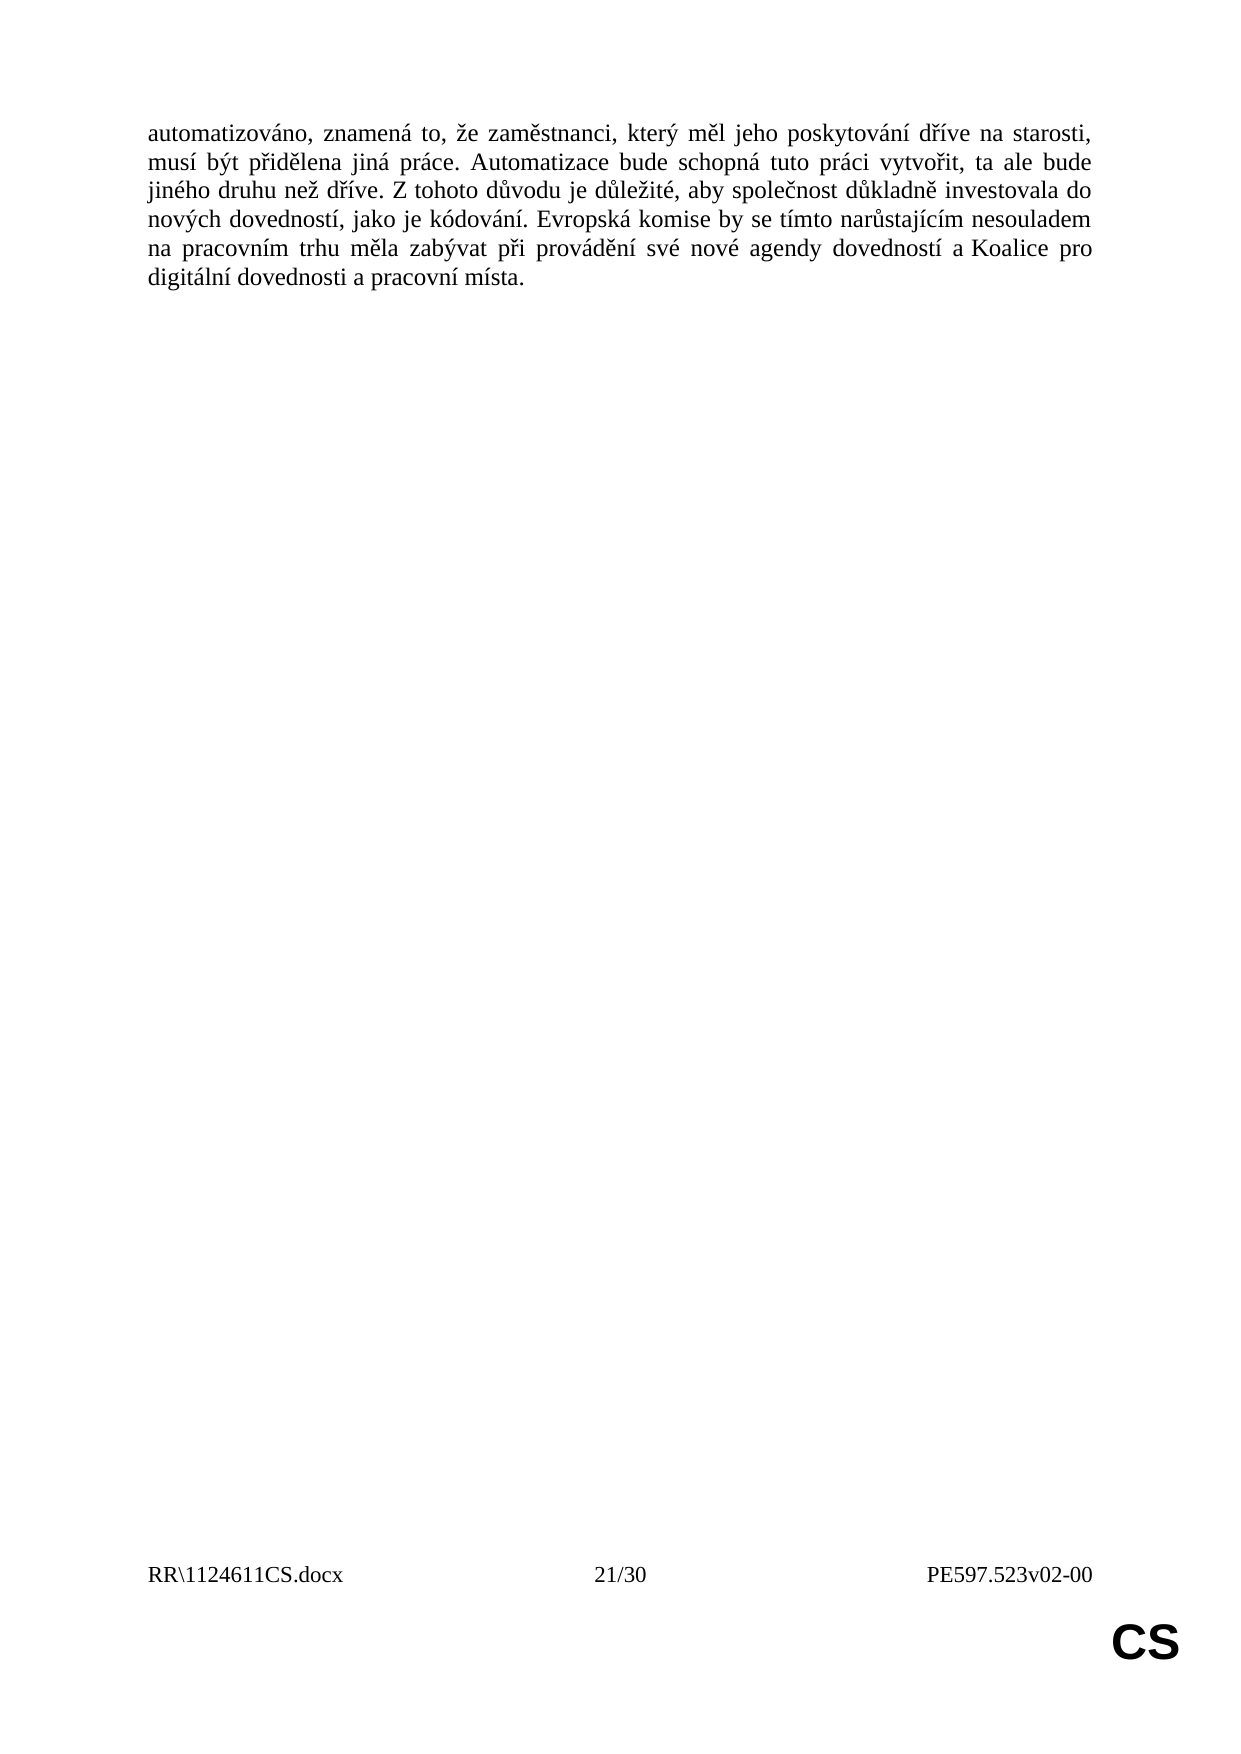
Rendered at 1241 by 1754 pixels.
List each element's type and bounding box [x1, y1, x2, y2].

text [148, 118, 1092, 291]
